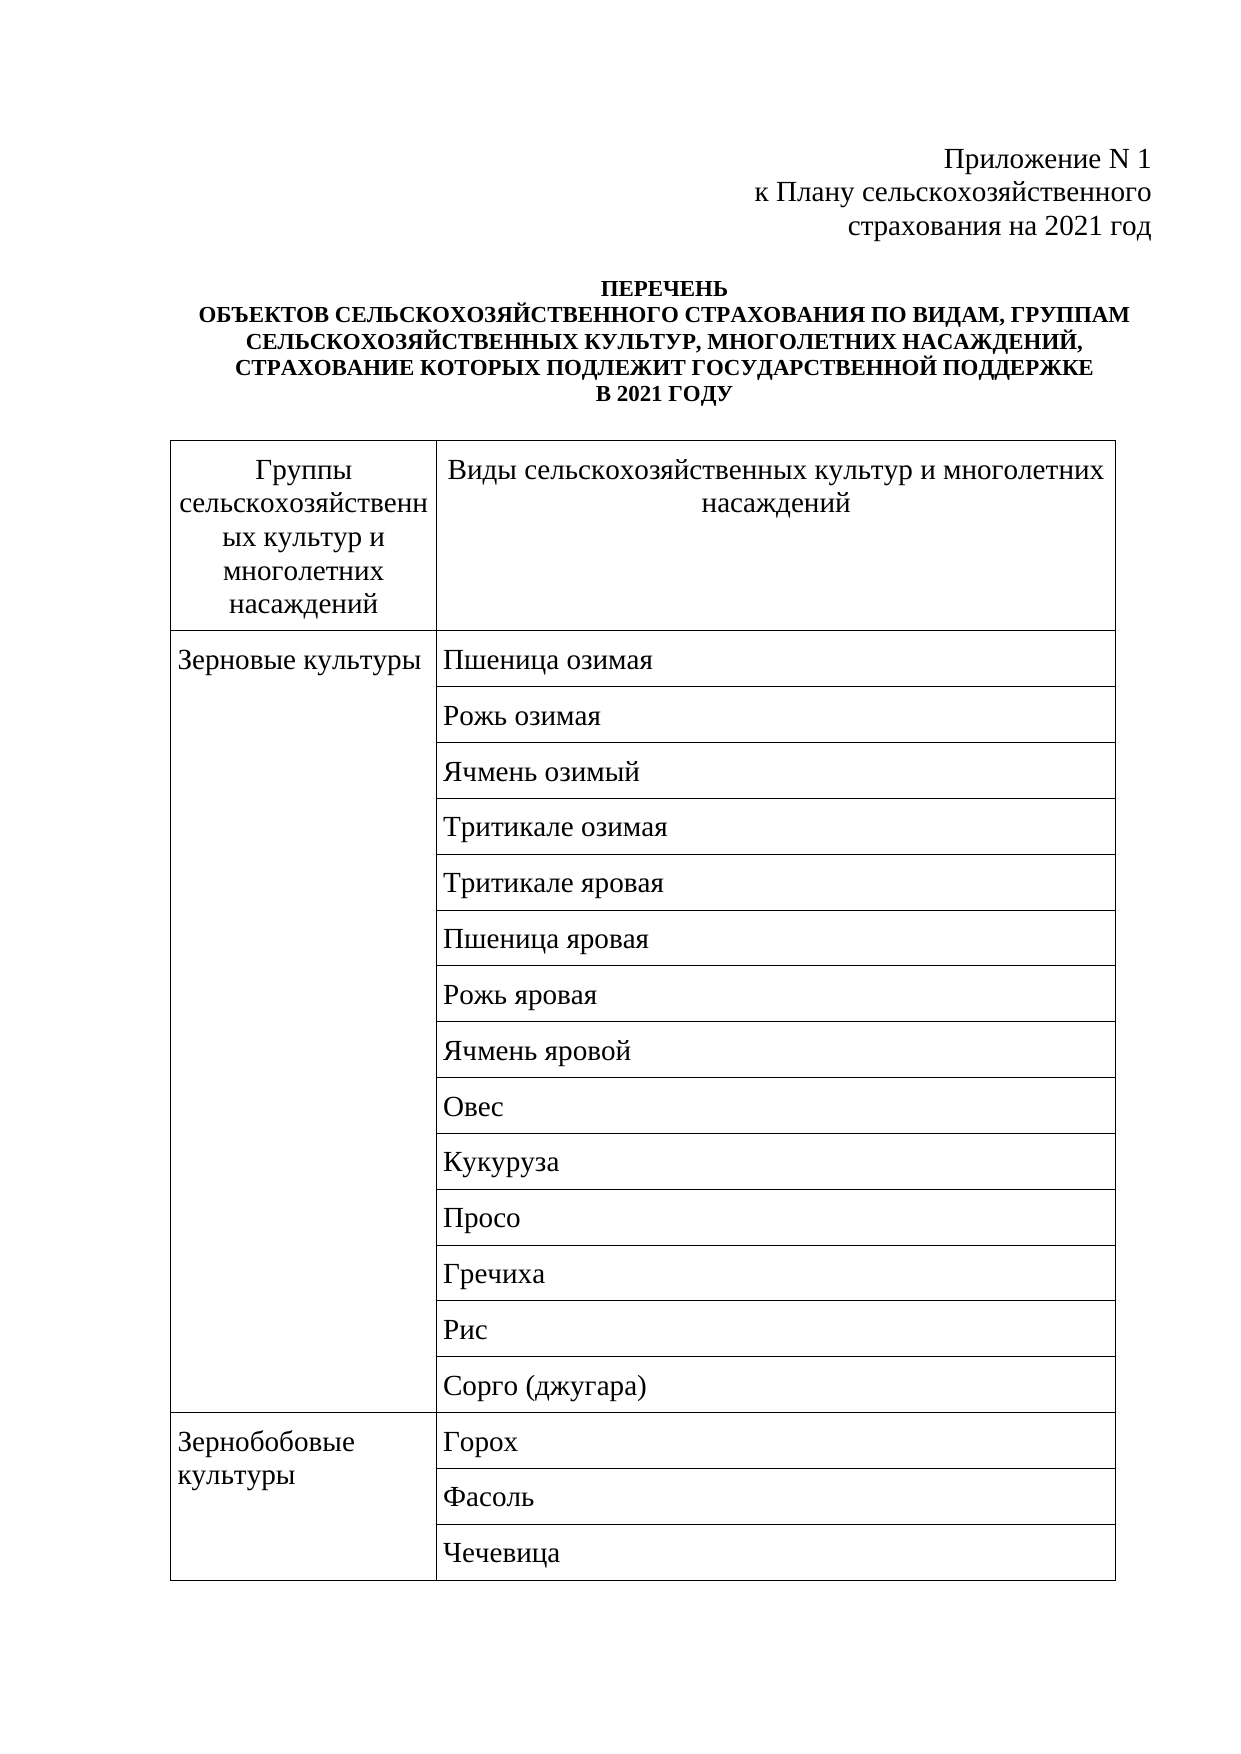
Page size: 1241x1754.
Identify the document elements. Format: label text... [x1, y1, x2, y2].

table_cell Фасоль [437, 1469, 1115, 1524]
text Приложение N 1 [177, 141, 1152, 174]
table_cell Рожь озимая [437, 687, 1115, 742]
table_cell Ячмень озимый [437, 743, 1115, 798]
title СЕЛЬСКОХОЗЯЙСТВЕННЫХ КУЛЬТУР, МНОГОЛЕТНИХ НАСАЖДЕНИЙ, [177, 328, 1152, 354]
title ОБЪЕКТОВ СЕЛЬСКОХОЗЯЙСТВЕННОГО СТРАХОВАНИЯ ПО ВИДАМ, ГРУППАМ [177, 301, 1152, 328]
title ПЕРЕЧЕНЬ [177, 275, 1152, 301]
table_cell Горох [437, 1413, 1115, 1468]
table_cell Зерновые культуры [171, 631, 436, 1412]
table_cell Гречиха [437, 1246, 1115, 1300]
title СТРАХОВАНИЕ КОТОРЫХ ПОДЛЕЖИТ ГОСУДАРСТВЕННОЙ ПОДДЕРЖКЕ [177, 354, 1152, 381]
text к Плану сельскохозяйственного [177, 174, 1152, 208]
table_cell Овес [437, 1078, 1115, 1133]
table_cell Рожь яровая [437, 966, 1115, 1021]
table_cell Зернобобовые культуры [171, 1413, 436, 1579]
table_cell Рис [437, 1301, 1115, 1356]
table_cell Сорго (джугара) [437, 1357, 1115, 1412]
table_cell Пшеница яровая [437, 911, 1115, 965]
table_cell Пшеница озимая [437, 631, 1115, 686]
table_cell Тритикале яровая [437, 855, 1115, 909]
table_header Виды сельскохозяйственных культур и многолетних насаждений [437, 441, 1115, 630]
table_cell Просо [437, 1190, 1115, 1244]
table_header Группы сельскохозяйственных культур и многолетних насаждений [171, 441, 436, 630]
table_cell Ячмень яровой [437, 1022, 1115, 1077]
table_cell Тритикале озимая [437, 799, 1115, 854]
title В 2021 ГОДУ [177, 381, 1152, 407]
table_cell Кукуруза [437, 1134, 1115, 1189]
text страхования на 2021 год [177, 208, 1152, 242]
table_cell Чечевица [437, 1525, 1115, 1579]
